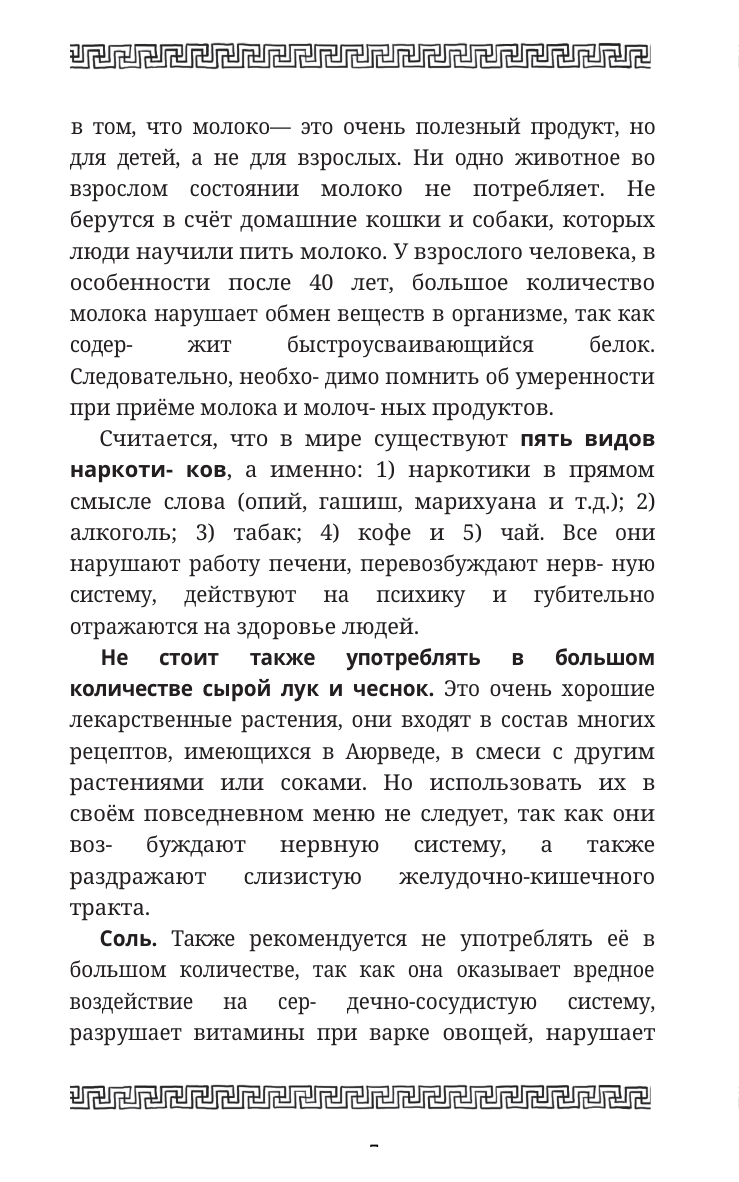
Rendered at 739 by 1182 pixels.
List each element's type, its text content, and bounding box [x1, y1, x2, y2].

text Считается, что в мире существуют пять видов наркоти- ков, а именно: 1) наркотики в прямом смысле слова (опий, гашиш, марихуана и т.д.); 2) алкоголь; 3) табак; 4) кофе и 5) чай. Все они нарушают работу печени, перевозбуждают нерв- ную систему, действуют на психику и губительно отражаются на здоровье людей. [69, 423, 655, 641]
text Не стоит также употреблять в большом количестве сырой лук и чеснок. Это очень хорошие лекарственные растения, они входят в состав многих рецептов, имеющихся в Аюрведе, в смеси с другим растениями или соками. Но использовать их в своём повседневном меню не следует, так как они воз- буждают нервную систему, а также раздражают слизистую желудочно-кишечного тракта. [69, 642, 655, 922]
text в том, что молоко— это очень полезный продукт, но для детей, а не для взрослых. Ни одно животное во взрослом состоянии молоко не потребляет. Не берутся в счёт домашние кошки и собаки, которых люди научили пить молоко. У взрослого человека, в особенности после 40 лет, большое количество молока нарушает обмен веществ в организме, так как содер- жит быстроусваивающийся белок. Следовательно, необхо- димо помнить об умеренности при приёме молока и молоч- ных продуктов. [69, 111, 656, 422]
picture [70, 1056, 739, 1132]
picture [70, 42, 650, 70]
